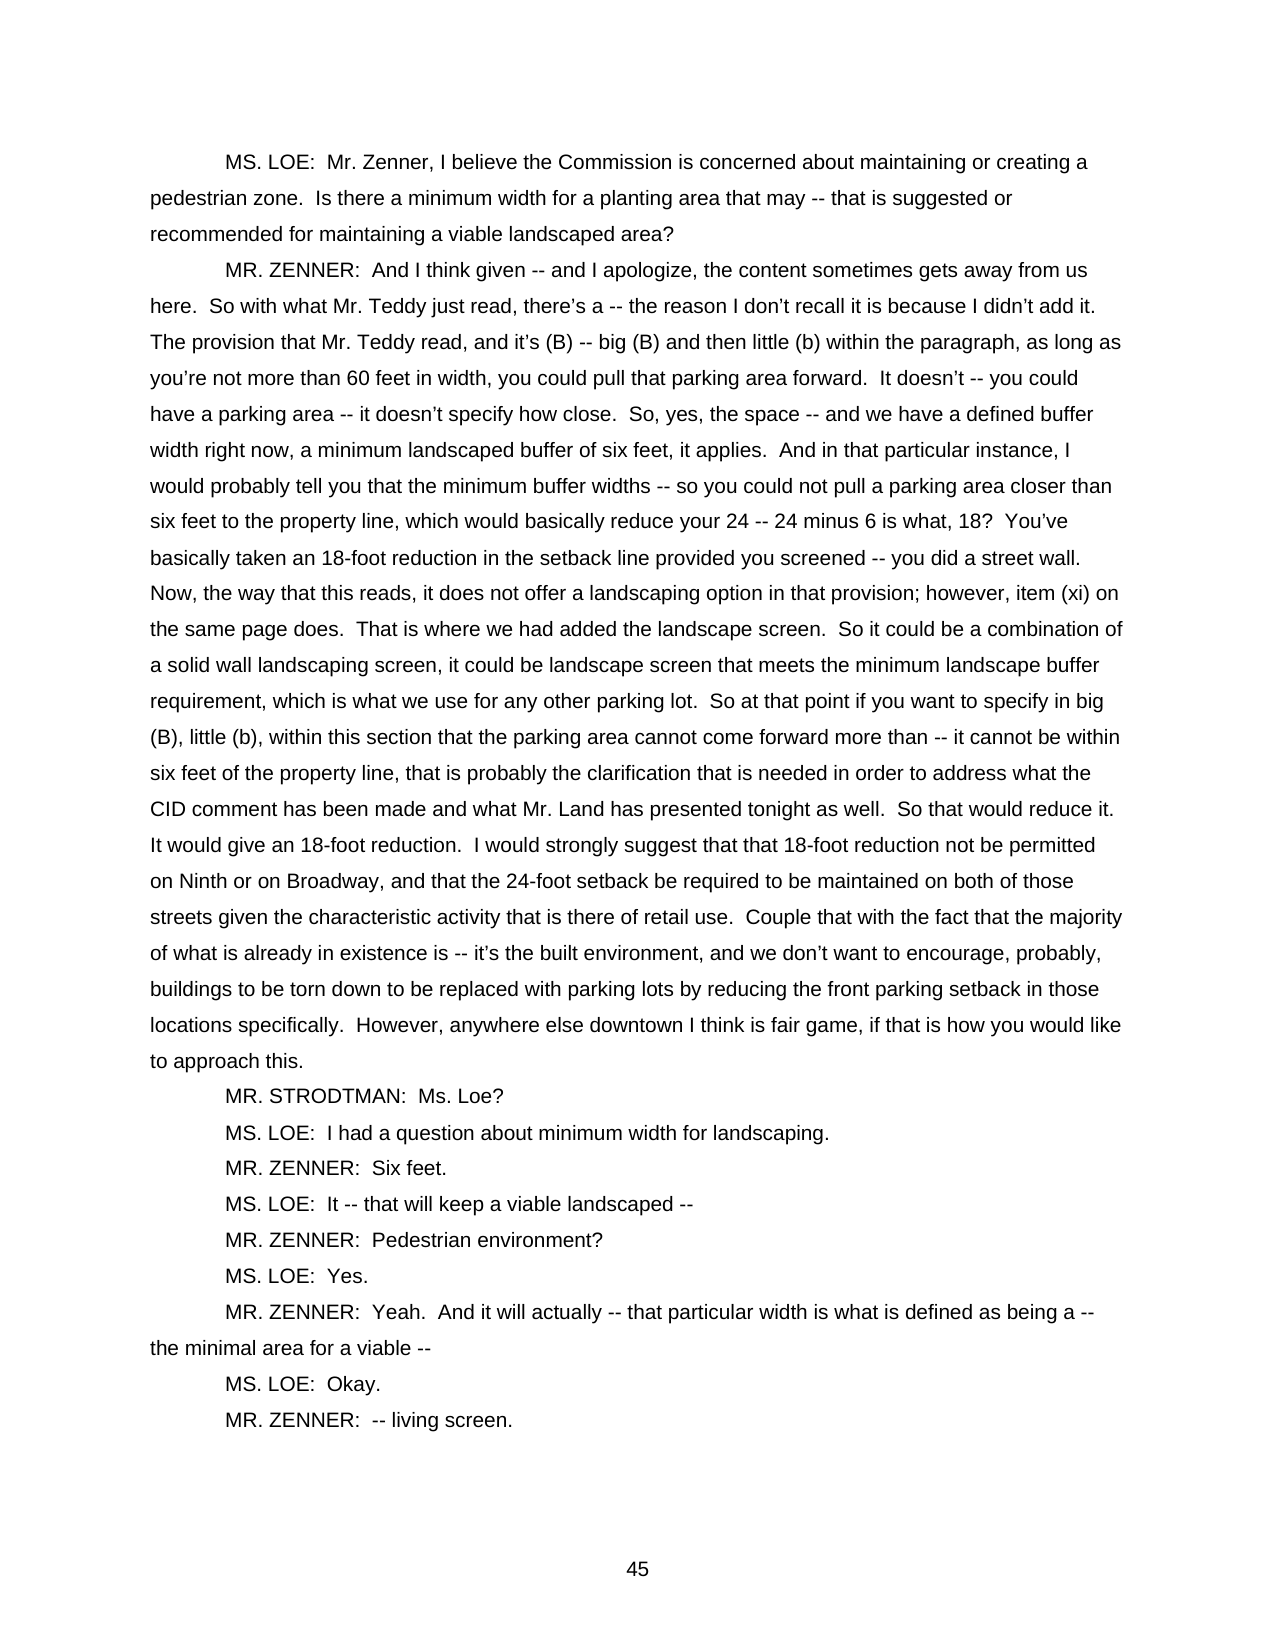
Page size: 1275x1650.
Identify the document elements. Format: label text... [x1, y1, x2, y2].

text MS. LOE: Yes. [150, 1264, 1125, 1288]
text MS. LOE: Mr. Zenner, I believe the Commission is concerned about maintaining or creating a pedestrian zone. Is there a minimum width for a planting area that may -- that is suggested or recommended for maintaining a viable landscaped area? [150, 150, 1125, 246]
text MR. ZENNER: Six feet. [150, 1156, 1125, 1180]
text MR. STRODTMAN: Ms. Loe? [150, 1084, 1125, 1108]
text MS. LOE: It -- that will keep a viable landscaped -- [150, 1192, 1125, 1216]
text MR. ZENNER: -- living screen. [150, 1408, 1125, 1432]
text MS. LOE: Okay. [150, 1372, 1125, 1396]
text MS. LOE: I had a question about minimum width for landscaping. [150, 1120, 1125, 1144]
text MR. ZENNER: And I think given -- and I apologize, the content sometimes gets away from us here. So with what Mr. Teddy just read, there’s a -- the reason I don’t recall it is because I didn’t add it. The provision that Mr. Teddy read, and it’s (B) -- big (B) and then little (b) within the paragraph, as long as you’re not more than 60 feet in width, you could pull that parking area forward. It doesn’t -- you could have a parking area -- it doesn’t specify how close. So, yes, the space -- and we have a defined buffer width right now, a minimum landscaped buffer of six feet, it applies. And in that particular instance, I would probably tell you that the minimum buffer widths -- so you could not pull a parking area closer than six feet to the property line, which would basically reduce your 24 -- 24 minus 6 is what, 18? You’ve basically taken an 18-foot reduction in the setback line provided you screened -- you did a street wall. Now, the way that this reads, it does not offer a landscaping option in that provision; however, item (xi) on the same page does. That is where we had added the landscape screen. So it could be a combination of a solid wall landscaping screen, it could be landscape screen that meets the minimum landscape buffer requirement, which is what we use for any other parking lot. So at that point if you want to specify in big (B), little (b), within this section that the parking area cannot come forward more than -- it cannot be within six feet of the property line, that is probably the clarification that is needed in order to address what the CID comment has been made and what Mr. Land has presented tonight as well. So that would reduce it. It would give an 18-foot reduction. I would strongly suggest that that 18-foot reduction not be permitted on Ninth or on Broadway, and that the 24-foot setback be required to be maintained on both of those streets given the characteristic activity that is there of retail use. Couple that with the fact that the majority of what is already in existence is -- it’s the built environment, and we don’t want to encourage, probably, buildings to be torn down to be replaced with parking lots by reducing the front parking setback in those locations specifically. However, anywhere else downtown I think is fair game, if that is how you would like to approach this. [150, 258, 1125, 1072]
text MR. ZENNER: Yeah. And it will actually -- that particular width is what is defined as being a -- the minimal area for a viable -- [150, 1300, 1125, 1360]
text MR. ZENNER: Pedestrian environment? [150, 1228, 1125, 1252]
